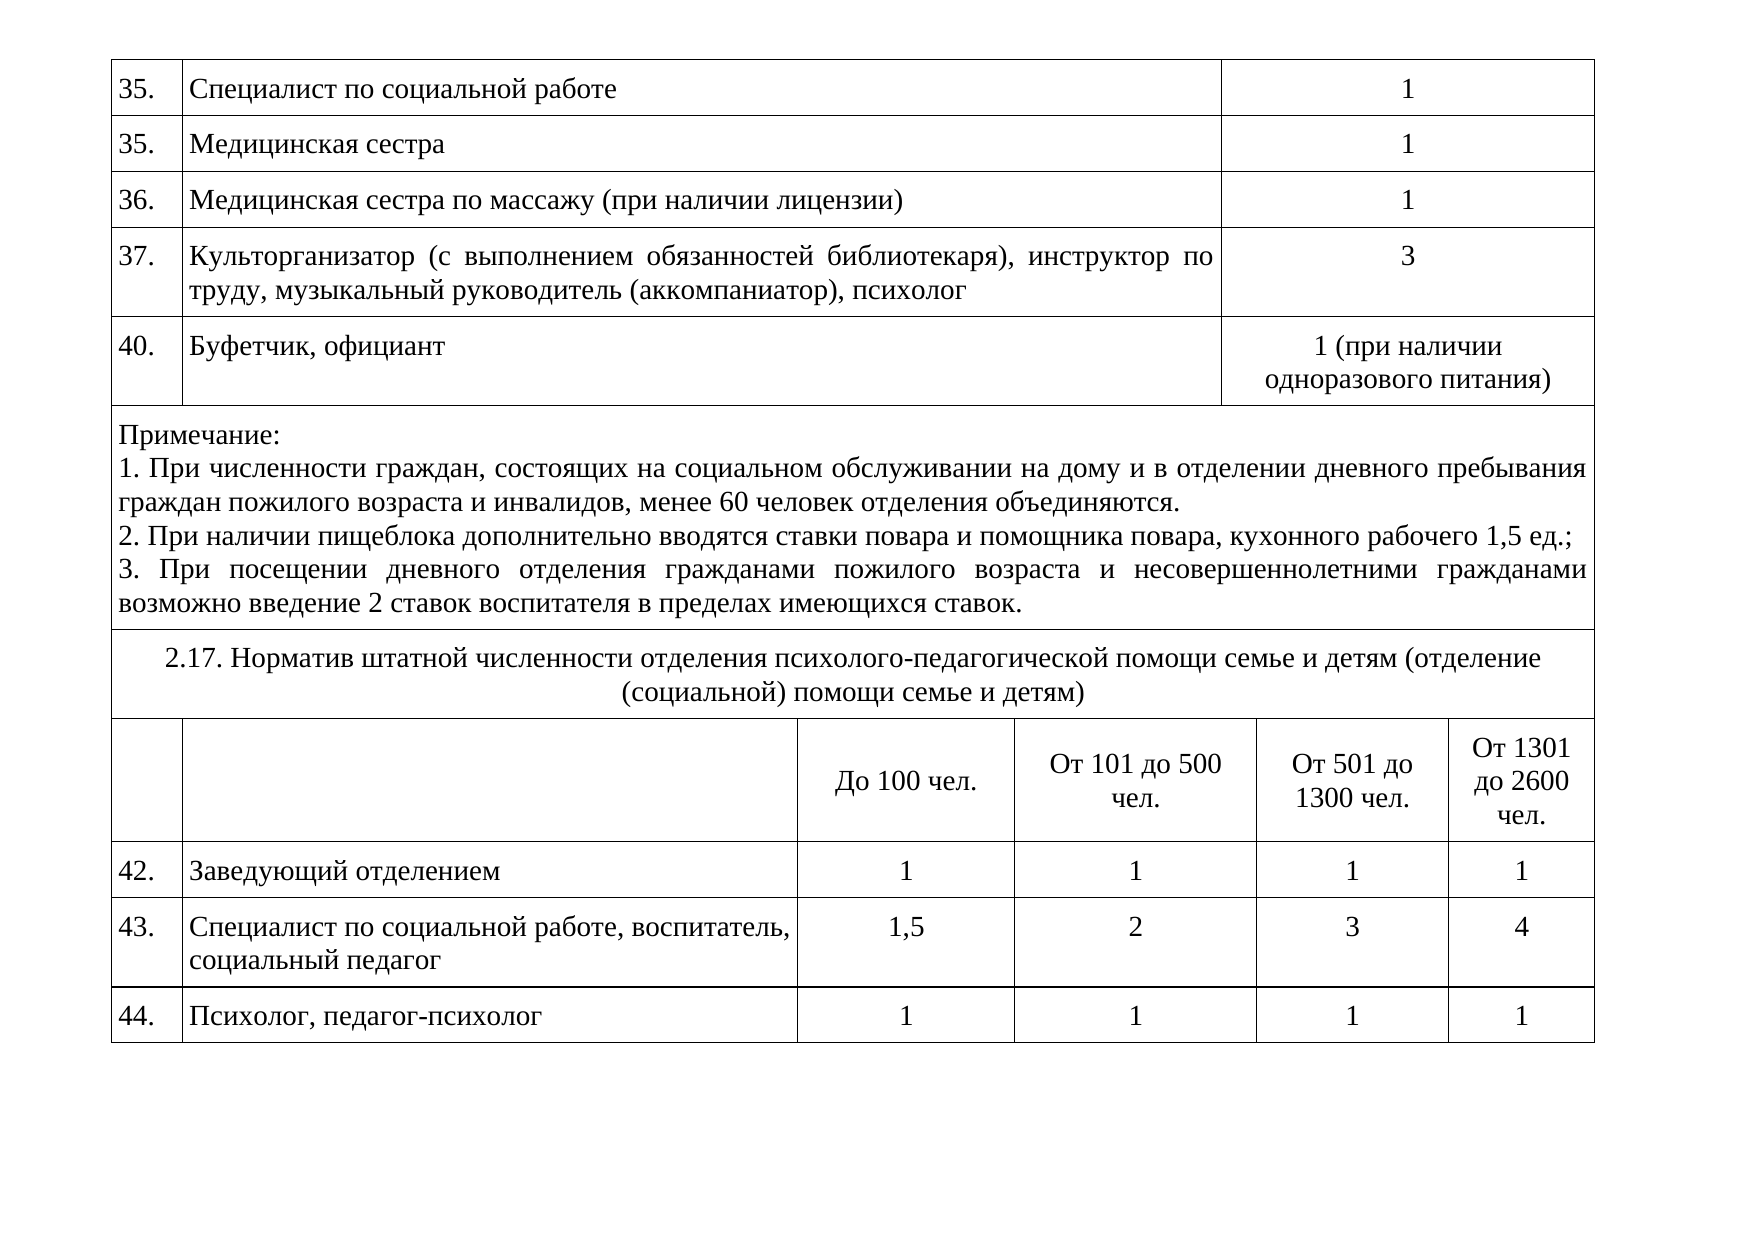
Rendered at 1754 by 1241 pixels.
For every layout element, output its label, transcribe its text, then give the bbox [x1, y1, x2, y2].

table_cell От 1301 до 2600 чел. [1449, 719, 1594, 841]
table_cell 35. [112, 60, 182, 115]
table_cell Буфетчик, официант [183, 317, 1221, 405]
table_cell 37. [112, 228, 182, 316]
table_cell Медицинская сестра по массажу (при наличии лицензии) [183, 172, 1221, 227]
table_cell 1 [798, 842, 1014, 897]
table_cell От 101 до 500 чел. [1015, 719, 1256, 841]
table_cell 1 [1257, 842, 1448, 897]
table_cell Специалист по социальной работе [183, 60, 1221, 115]
table_cell 1 [1222, 172, 1594, 227]
table_cell Специалист по социальной работе, воспитатель, социальный педагог [183, 898, 797, 986]
table_cell Психолог, педагог-психолог [183, 988, 797, 1042]
table_cell [112, 719, 182, 841]
table_cell Культорганизатор (с выполнением обязанностей библиотекаря), инструктор по труду, музыкальный руководитель (аккомпаниатор), психолог [183, 228, 1221, 316]
table_cell 1 [1222, 116, 1594, 171]
table_cell Медицинская сестра [183, 116, 1221, 171]
table_cell 44. [112, 988, 182, 1042]
table_cell Заведующий отделением [183, 842, 797, 897]
table_cell 35. [112, 116, 182, 171]
table_cell 1 [1449, 842, 1594, 897]
table_cell 3 [1222, 228, 1594, 316]
table_cell 1 [1449, 988, 1594, 1042]
table_cell 36. [112, 172, 182, 227]
table_cell От 501 до 1300 чел. [1257, 719, 1448, 841]
table_cell 4 [1449, 898, 1594, 986]
table_cell 1 (при наличии одноразового питания) [1222, 317, 1594, 405]
table_cell 1 [798, 988, 1014, 1042]
table_cell До 100 чел. [798, 719, 1014, 841]
table_cell Примечание: 1. При численности граждан, состоящих на социальном обслуживании на дому и в отделении дневного пребывания граждан пожилого возраста и инвалидов, менее 60 человек отделения объединяются. 2. При наличии пищеблока дополнительно вводятся ставки повара и помощника повара, кухонного рабочего 1,5 ед.; 3. При посещении дневного отделения гражданами пожилого возраста и несовершеннолетними гражданами возможно введение 2 ставок воспитателя в пределах имеющихся ставок. [112, 406, 1594, 629]
table_cell 1 [1257, 988, 1448, 1042]
table_cell 42. [112, 842, 182, 897]
table_cell 40. [112, 317, 182, 405]
table_cell [183, 719, 797, 841]
table_cell 1 [1015, 842, 1256, 897]
table_cell 43. [112, 898, 182, 986]
table_cell 2.17. Норматив штатной численности отделения психолого-педагогической помощи семье и детям (отделение (социальной) помощи семье и детям) [112, 630, 1594, 718]
table_cell 1,5 [798, 898, 1014, 986]
table_cell 1 [1015, 988, 1256, 1042]
table_cell 1 [1222, 60, 1594, 115]
table_cell 3 [1257, 898, 1448, 986]
table_cell 2 [1015, 898, 1256, 986]
